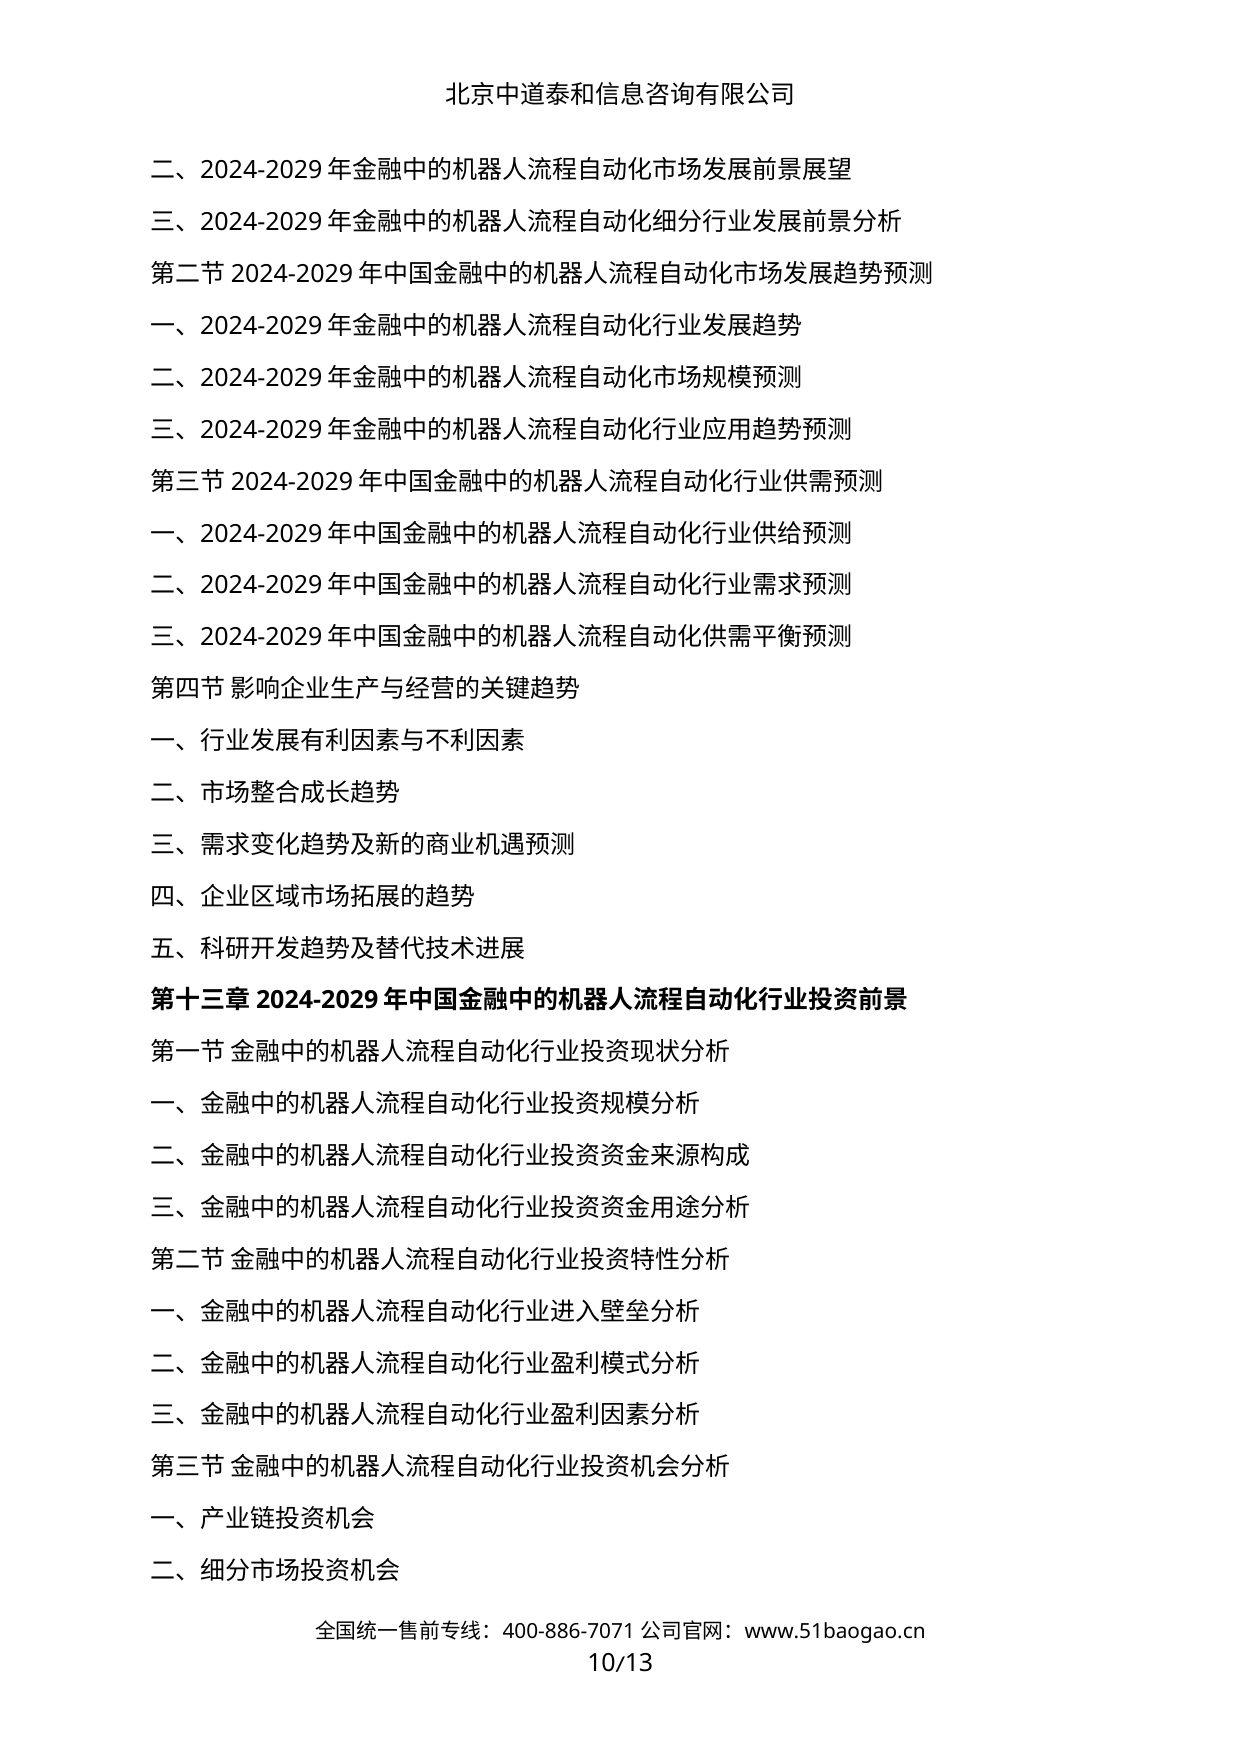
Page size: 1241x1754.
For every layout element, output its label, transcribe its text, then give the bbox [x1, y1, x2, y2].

text 二、2024-2029年中国金融中的机器人流程自动化行业需求预测 [150, 565, 1090, 601]
text 第三节 2024-2029年中国金融中的机器人流程自动化行业供需预测 [150, 461, 1090, 497]
text 第四节 影响企业生产与经营的关键趋势 [150, 669, 1090, 705]
text 一、行业发展有利因素与不利因素 [150, 721, 1090, 757]
text 二、2024-2029年金融中的机器人流程自动化市场规模预测 [150, 357, 1090, 394]
text 二、金融中的机器人流程自动化行业投资资金来源构成 [150, 1136, 1090, 1172]
text 四、企业区域市场拓展的趋势 [150, 876, 1090, 912]
text 一、2024-2029年金融中的机器人流程自动化行业发展趋势 [150, 306, 1090, 342]
text 三、金融中的机器人流程自动化行业盈利因素分析 [150, 1395, 1090, 1431]
text 五、科研开发趋势及替代技术进展 [150, 928, 1090, 964]
text 第十三章 2024-2029年中国金融中的机器人流程自动化行业投资前景 [150, 980, 1090, 1016]
text 三、2024-2029年金融中的机器人流程自动化细分行业发展前景分析 [150, 202, 1090, 238]
text 二、细分市场投资机会 [150, 1551, 1090, 1587]
text 一、产业链投资机会 [150, 1499, 1090, 1535]
text 一、金融中的机器人流程自动化行业进入壁垒分析 [150, 1291, 1090, 1327]
text 二、2024-2029年金融中的机器人流程自动化市场发展前景展望 [150, 150, 1090, 186]
text 一、金融中的机器人流程自动化行业投资规模分析 [150, 1084, 1090, 1120]
text 第三节 金融中的机器人流程自动化行业投资机会分析 [150, 1447, 1090, 1483]
text 一、2024-2029年中国金融中的机器人流程自动化行业供给预测 [150, 513, 1090, 549]
text 三、2024-2029年中国金融中的机器人流程自动化供需平衡预测 [150, 617, 1090, 653]
text 三、金融中的机器人流程自动化行业投资资金用途分析 [150, 1187, 1090, 1224]
text 第二节 2024-2029年中国金融中的机器人流程自动化市场发展趋势预测 [150, 254, 1090, 290]
text 二、金融中的机器人流程自动化行业盈利模式分析 [150, 1343, 1090, 1379]
text 三、需求变化趋势及新的商业机遇预测 [150, 824, 1090, 861]
text 二、市场整合成长趋势 [150, 772, 1090, 809]
text 第二节 金融中的机器人流程自动化行业投资特性分析 [150, 1239, 1090, 1276]
text 第一节 金融中的机器人流程自动化行业投资现状分析 [150, 1032, 1090, 1068]
text 三、2024-2029年金融中的机器人流程自动化行业应用趋势预测 [150, 409, 1090, 446]
